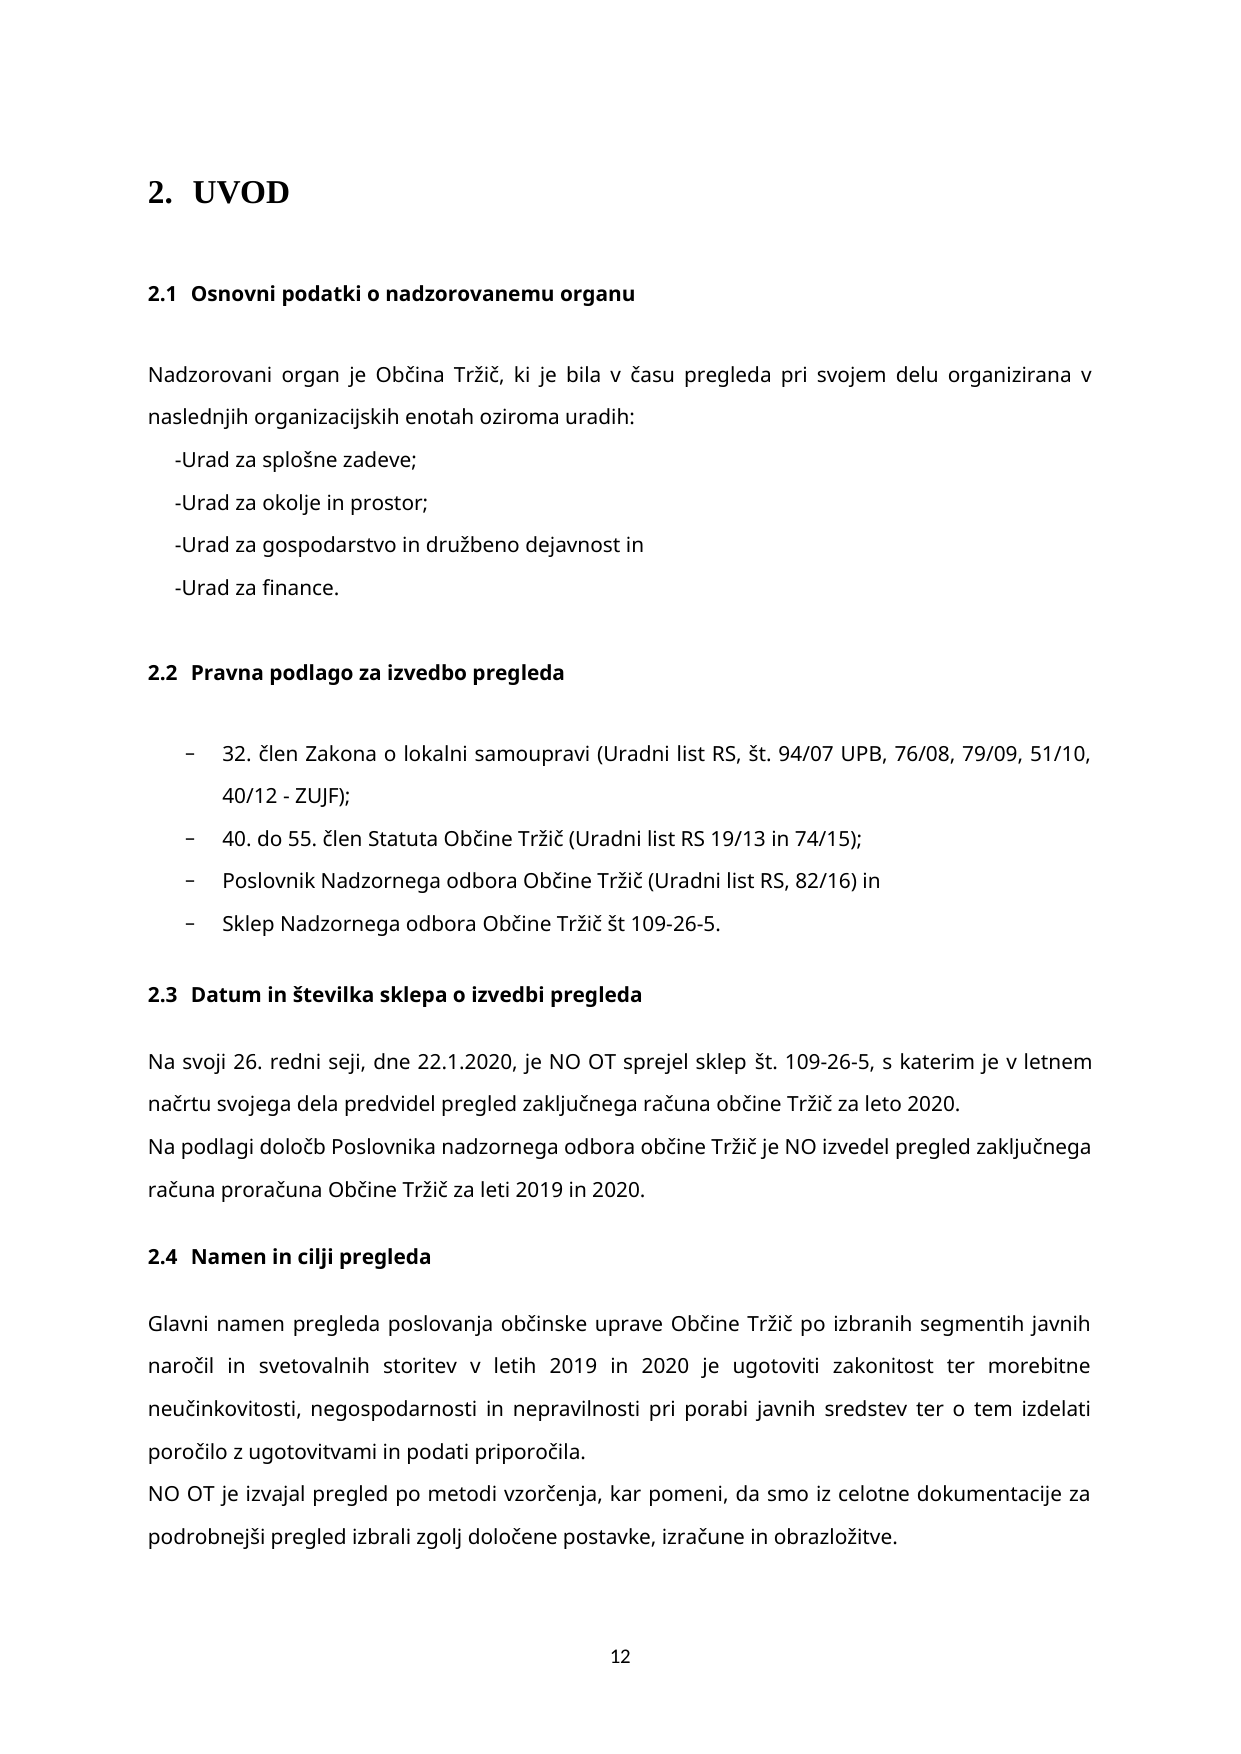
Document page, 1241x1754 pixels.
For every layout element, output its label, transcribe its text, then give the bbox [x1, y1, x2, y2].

list Pravna podlago za izvedbo pregleda [148, 658, 1093, 686]
text Na svoji 26. redni seji, dne 22.1.2020, je NO OT sprejel sklep št. 109-26-5, s katerim je v letnem načrtu svojega dela predvidel pregled zaključnega računa občine Tržič za leto 2020. [148, 1047, 1093, 1118]
list Sklep Nadzornega odbora Občine Tržič št 109-26-5. [185, 909, 1093, 938]
list 32. člen Zakona o lokalni samoupravi (Uradni list RS, št. 94/07 UPB, 76/08, 79/09, 51/10, 40/12 - ZUJF); [185, 739, 1093, 810]
text NO OT je izvajal pregled po metodi vzorčenja, kar pomeni, da smo iz celotne dokumentacije za podrobnejši pregled izbrali zgolj določene postavke, izračune in obrazložitve. [148, 1479, 1093, 1551]
text Na podlagi določb Poslovnika nadzornega odbora občine Tržič je NO izvedel pregled zaključnega računa proračuna Občine Tržič za leti 2019 in 2020. [148, 1132, 1093, 1203]
text -Urad za okolje in prostor; [148, 488, 1093, 516]
list Osnovni podatki o nadzorovanemu organu [148, 279, 1093, 307]
text -Urad za gospodarstvo in družbeno dejavnost in [148, 530, 1093, 559]
list 40. do 55. člen Statuta Občine Tržič (Uradni list RS 19/13 in 74/15); [185, 824, 1093, 852]
text Glavni namen pregleda poslovanja občinske uprave Občine Tržič po izbranih segmentih javnih naročil in svetovalnih storitev v letih 2019 in 2020 je ugotoviti zakonitost ter morebitne neučinkovitosti, negospodarnosti in nepravilnosti pri porabi javnih sredstev ter o tem izdelati poročilo z ugotovitvami in podati priporočila. [148, 1309, 1093, 1465]
list Poslovnik Nadzornega odbora Občine Tržič (Uradni list RS, 82/16) in [185, 867, 1093, 895]
text -Urad za finance. [148, 573, 1093, 601]
subtitle Datum in številka sklepa o izvedbi pregleda [148, 980, 1093, 1009]
subtitle UVOD [148, 173, 1093, 211]
subtitle Namen in cilji pregleda [148, 1242, 1093, 1271]
text -Urad za splošne zadeve; [148, 445, 1093, 473]
text Nadzorovani organ je Občina Tržič, ki je bila v času pregleda pri svojem delu organizirana v naslednjih organizacijskih enotah oziroma uradih: [148, 360, 1093, 431]
